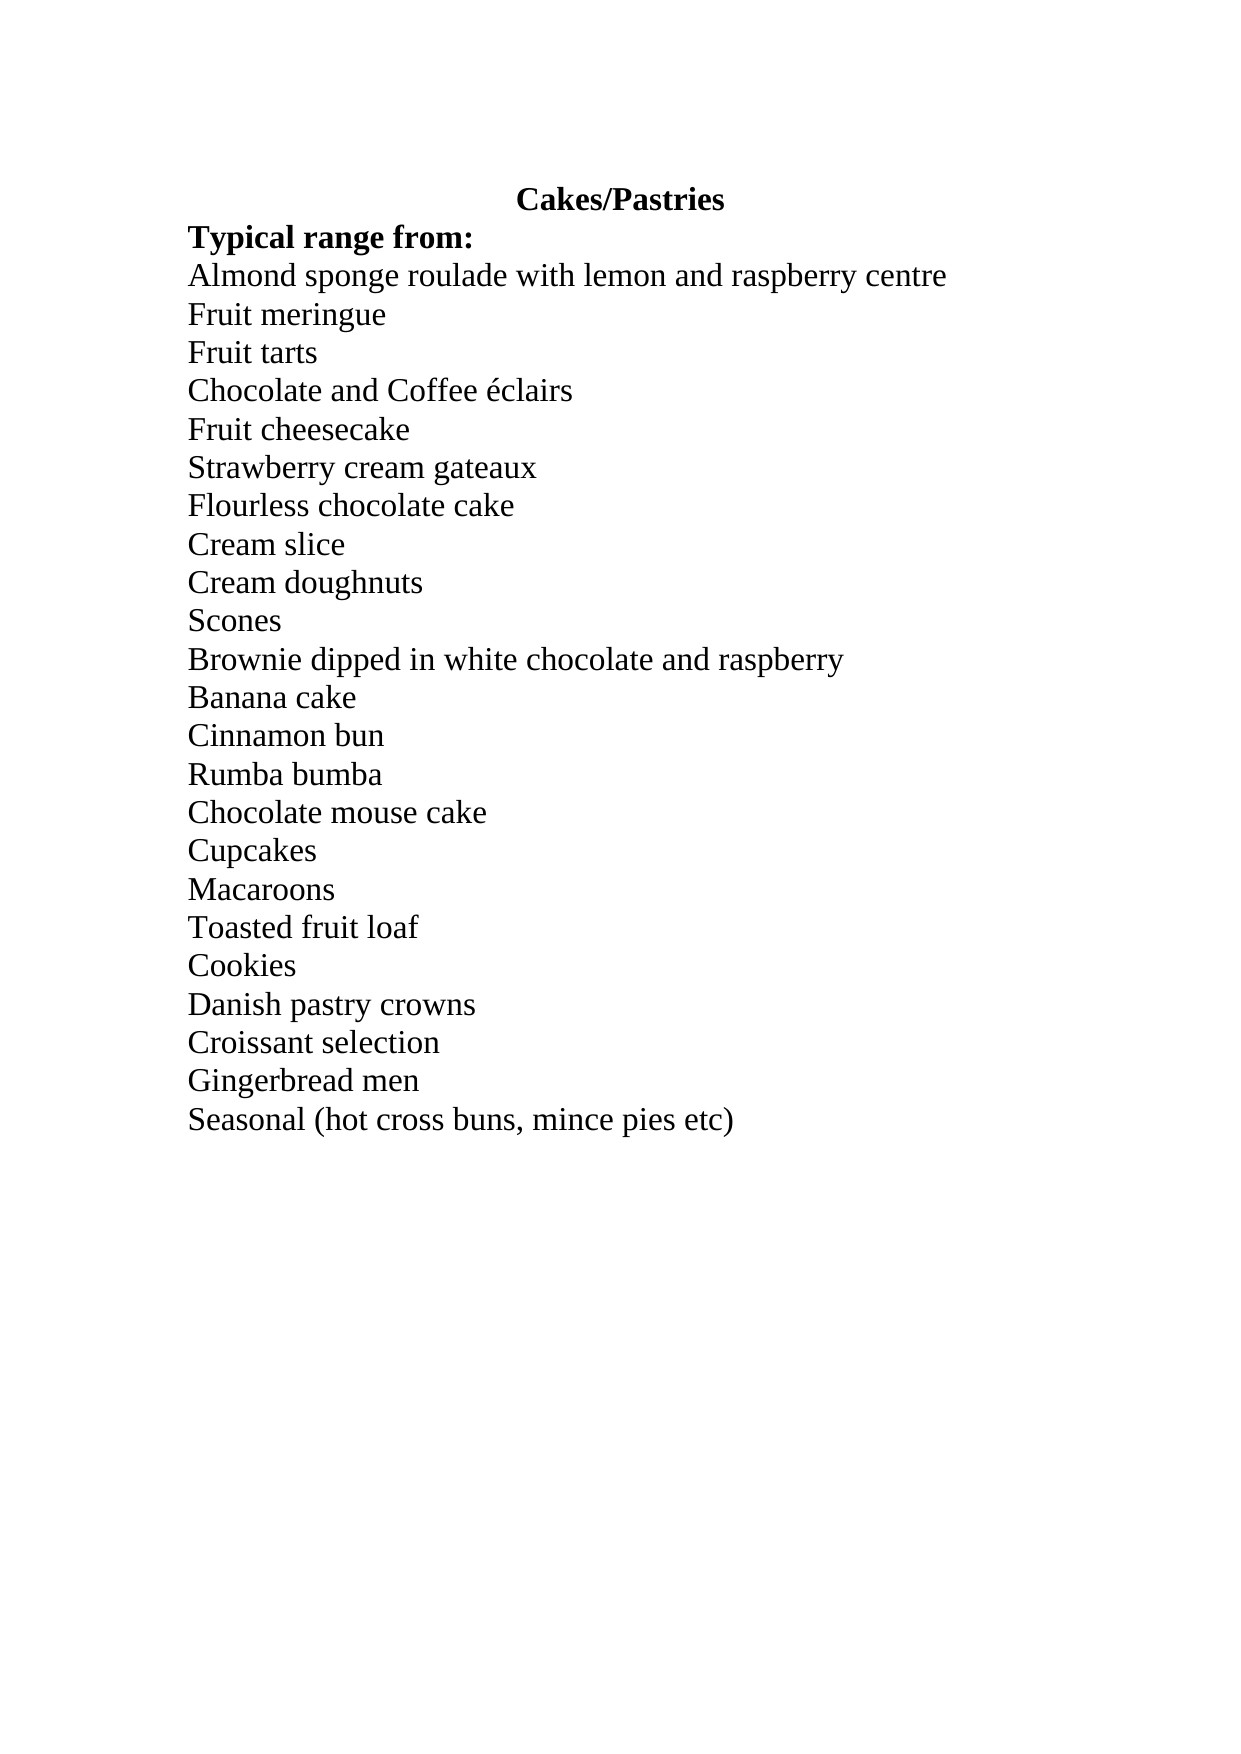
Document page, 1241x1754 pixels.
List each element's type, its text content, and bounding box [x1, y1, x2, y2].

text Macaroons [187, 869, 1053, 907]
text Croissant selection [187, 1022, 1053, 1060]
text Brownie dipped in white chocolate and raspberry [187, 639, 1053, 677]
text Strawberry cream gateaux [187, 447, 1053, 485]
text Rumba bumba [187, 754, 1053, 792]
text Fruit tarts [187, 332, 1053, 370]
text Cream doughnuts [187, 562, 1053, 600]
text Cream slice [187, 524, 1053, 562]
text Cupcakes [187, 830, 1053, 869]
text Flourless chocolate cake [187, 485, 1053, 524]
text Scones [187, 600, 1053, 639]
text Fruit meringue [187, 294, 1053, 332]
text Seasonal (hot cross buns, mince pies etc) [187, 1099, 1053, 1137]
text Cinnamon bun [187, 715, 1053, 754]
text Toasted fruit loaf [187, 907, 1053, 945]
text Typical range from: [187, 217, 1053, 255]
text Gingerbread men [187, 1060, 1053, 1099]
text Cookies [187, 945, 1053, 984]
text Fruit cheesecake [187, 409, 1053, 447]
text Danish pastry crowns [187, 984, 1053, 1022]
text Banana cake [187, 677, 1053, 715]
text Chocolate and Coffee éclairs [187, 370, 1053, 409]
text Chocolate mouse cake [187, 792, 1053, 830]
text Almond sponge roulade with lemon and raspberry centre [187, 255, 1053, 294]
text Cakes/Pastries [187, 179, 1053, 217]
